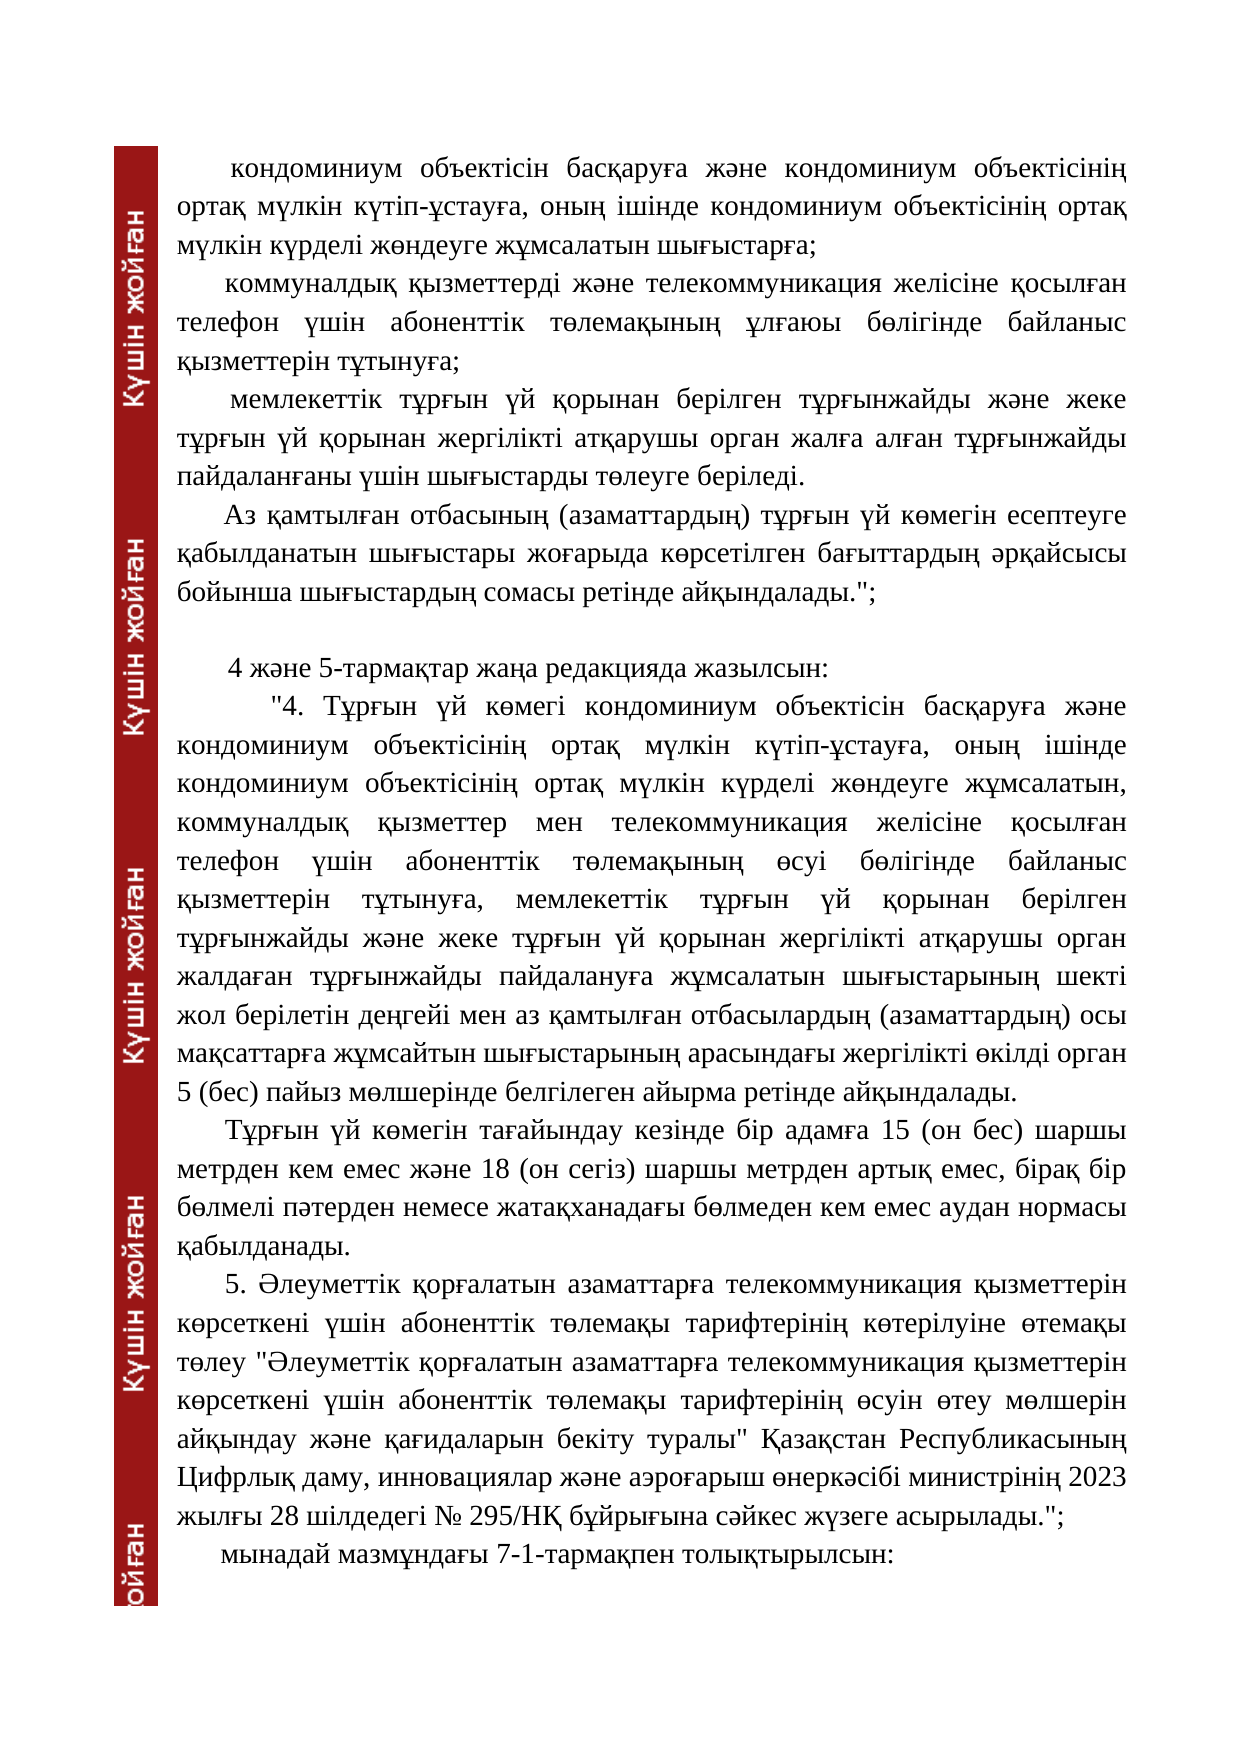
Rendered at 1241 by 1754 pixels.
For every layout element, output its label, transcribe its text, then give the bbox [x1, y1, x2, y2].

text Тұрғын үй көмегін тағайындау кезінде бір адамға 15 (он бес) шаршы метрден кем емес және 18 (он сегіз) шаршы метрден артық емес, бірақ бір бөлмелі пәтерден немесе жатақханадағы бөлмеден кем емес аудан нормасы қабылданады. [112, 1112, 1128, 1262]
picture [114, 1531, 158, 1536]
picture [114, 1107, 158, 1112]
picture [114, 146, 158, 150]
picture [114, 376, 158, 381]
picture [114, 607, 158, 650]
text 5. Әлеуметтік қорғалатын азаматтарға телекоммуникация қызметтерін көрсеткені үшін абоненттік төлемақы тарифтерінің көтерілуіне өтемақы төлеу "Әлеуметтік қорғалатын азаматтарға телекоммуникация қызметтерін көрсеткені үшін абоненттік төлемақы тарифтерінің өсуін өтеу мөлшерін айқындау және қағидаларын бекіту туралы" Қазақстан Республикасының Цифрлық даму, инновациялар және аэроғарыш өнеркәсібі министрінің 2023 жылғы 28 шілдедегі № 295/НҚ бұйрығына сәйкес жүзеге асырылады."; [112, 1267, 1128, 1531]
picture [114, 492, 158, 497]
text мемлекеттік тұрғын үй қорынан берілген тұрғынжайды және жеке тұрғын үй қорынан жергілікті атқарушы орган жалға алған тұрғынжайды пайдаланғаны үшін шығыстарды төлеуге беріледі. [112, 381, 1128, 492]
text Аз қамтылған отбасының (азаматтардың) тұрғын үй көмегін есептеуге қабылданатын шығыстары жоғарыда көрсетілген бағыттардың әрқайсысы бойынша шығыстардың сомасы ретінде айқындалады."; [112, 497, 1128, 607]
text "4. Тұрғын үй көмегі кондоминиум объектісін басқаруға және кондоминиум объектісінің ортақ мүлкін күтіп-ұстауға, оның ішінде кондоминиум объектісінің ортақ мүлкін күрделі жөндеуге жұмсалатын, коммуналдық қызметтер мен телекоммуникация желісіне қосылған телефон үшін абоненттік төлемақының өсуі бөлігінде байланыс қызметтерін тұтынуға, мемлекеттік тұрғын үй қорынан берілген тұрғынжайды және жеке тұрғын үй қорынан жергілікті атқарушы орган жалдаған тұрғынжайды пайдалануға жұмсалатын шығыстарының шектi жол берiлетiн деңгейi мен аз қамтылған отбасылардың (азаматтардың) осы мақсаттарға жұмсайтын шығыстарының арасындағы жергiлiктi өкiлдi орган 5 (бес) пайыз мөлшерінде белгiлеген айырма ретiнде айқындалады. [112, 688, 1128, 1107]
picture [114, 261, 158, 266]
text 4 және 5-тармақтар жаңа редакцияда жазылсын: [112, 650, 1128, 683]
picture [114, 683, 158, 688]
picture [114, 1262, 158, 1267]
text коммуналдық қызметтерді және телекоммуникация желісіне қосылған телефон үшін абоненттік төлемақының ұлғаюы бөлігінде байланыс қызметтерін тұтынуға; [112, 266, 1128, 376]
text мынадай мазмұндағы 7-1-тармақпен толықтырылсын: [112, 1536, 1128, 1570]
text кондоминиум объектісін басқаруға және кондоминиум объектісінің ортақ мүлкін күтіп-ұстауға, оның ішінде кондоминиум объектісінің ортақ мүлкін күрделі жөндеуге жұмсалатын шығыстарға; [112, 150, 1128, 261]
picture [114, 1570, 158, 1606]
